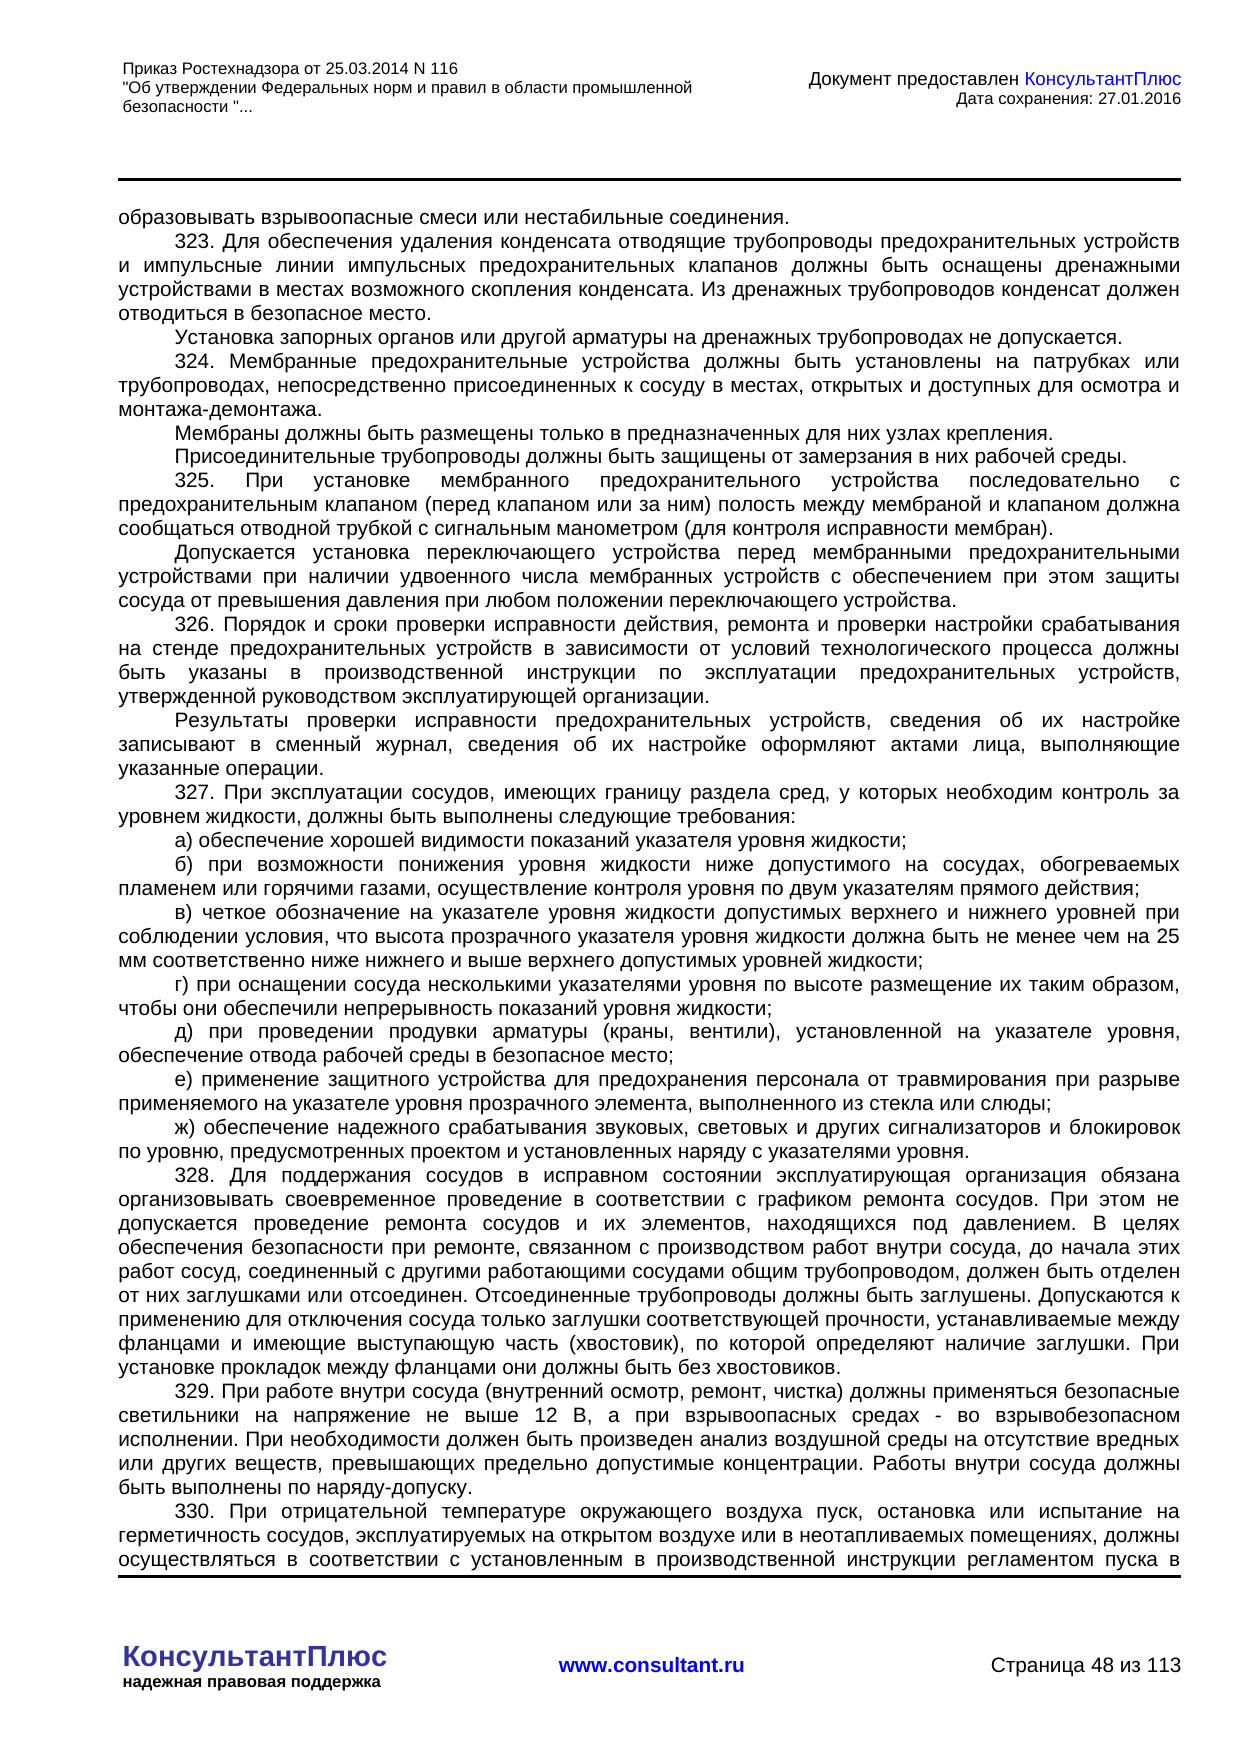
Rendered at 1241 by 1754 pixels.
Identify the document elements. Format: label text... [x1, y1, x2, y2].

text д) при проведении продувки арматуры (краны, вентили), установленной на указателе уровня, обеспечение отвода рабочей среды в безопасное место; [118, 1019, 1181, 1067]
text а) обеспечение хорошей видимости показаний указателя уровня жидкости; [118, 828, 1181, 852]
text Допускается установка переключающего устройства перед мембранными предохранительными устройствами при наличии удвоенного числа мембранных устройств с обеспечением при этом защиты сосуда от превышения давления при любом положении переключающего устройства. [118, 540, 1181, 612]
text 325. При установке мембранного предохранительного устройства последовательно с предохранительным клапаном (перед клапаном или за ним) полость между мембраной и клапаном должна сообщаться отводной трубкой с сигнальным манометром (для контроля исправности мембран). [118, 468, 1181, 540]
text 323. Для обеспечения удаления конденсата отводящие трубопроводы предохранительных устройств и импульсные линии импульсных предохранительных клапанов должны быть оснащены дренажными устройствами в местах возможного скопления конденсата. Из дренажных трубопроводов конденсат должен отводиться в безопасное место. [118, 229, 1181, 324]
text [118, 205, 1181, 229]
text 328. Для поддержания сосудов в исправном состоянии эксплуатирующая организация обязана организовывать своевременное проведение в соответствии с графиком ремонта сосудов. При этом не допускается проведение ремонта сосудов и их элементов, находящихся под давлением. В целях обеспечения безопасности при ремонте, связанном с производством работ внутри сосуда, до начала этих работ сосуд, соединенный с другими работающими сосудами общим трубопроводом, должен быть отделен от них заглушками или отсоединен. Отсоединенные трубопроводы должны быть заглушены. Допускаются к применению для отключения сосуда только заглушки соответствующей прочности, устанавливаемые между фланцами и имеющие выступающую часть (хвостовик), по которой определяют наличие заглушки. При установке прокладок между фланцами они должны быть без хвостовиков. [118, 1163, 1181, 1379]
text ж) обеспечение надежного срабатывания звуковых, световых и других сигнализаторов и блокировок по уровню, предусмотренных проектом и установленных наряду с указателями уровня. [118, 1115, 1181, 1163]
text Установка запорных органов или другой арматуры на дренажных трубопроводах не допускается. [118, 324, 1181, 348]
text Мембраны должны быть размещены только в предназначенных для них узлах крепления. [118, 420, 1181, 444]
text 329. При работе внутри сосуда (внутренний осмотр, ремонт, чистка) должны применяться безопасные светильники на напряжение не выше 12 В, а при взрывоопасных средах - во взрывобезопасном исполнении. При необходимости должен быть произведен анализ воздушной среды на отсутствие вредных или других веществ, превышающих предельно допустимые концентрации. Работы внутри сосуда должны быть выполнены по наряду-допуску. [118, 1379, 1181, 1498]
text Присоединительные трубопроводы должны быть защищены от замерзания в них рабочей среды. [118, 444, 1181, 468]
text 324. Мембранные предохранительные устройства должны быть установлены на патрубках или трубопроводах, непосредственно присоединенных к сосуду в местах, открытых и доступных для осмотра и монтажа-демонтажа. [118, 348, 1181, 420]
text е) применение защитного устройства для предохранения персонала от травмирования при разрыве применяемого на указателе уровня прозрачного элемента, выполненного из стекла или слюды; [118, 1067, 1181, 1115]
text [118, 1498, 1181, 1570]
text Результаты проверки исправности предохранительных устройств, сведения об их настройке записывают в сменный журнал, сведения об их настройке оформляют актами лица, выполняющие указанные операции. [118, 708, 1181, 780]
text г) при оснащении сосуда несколькими указателями уровня по высоте размещение их таким образом, чтобы они обеспечили непрерывность показаний уровня жидкости; [118, 971, 1181, 1019]
text 327. При эксплуатации сосудов, имеющих границу раздела сред, у которых необходим контроль за уровнем жидкости, должны быть выполнены следующие требования: [118, 780, 1181, 828]
text в) четкое обозначение на указателе уровня жидкости допустимых верхнего и нижнего уровней при соблюдении условия, что высота прозрачного указателя уровня жидкости должна быть не менее чем на 25 мм соответственно ниже нижнего и выше верхнего допустимых уровней жидкости; [118, 899, 1181, 971]
text 326. Порядок и сроки проверки исправности действия, ремонта и проверки настройки срабатывания на стенде предохранительных устройств в зависимости от условий технологического процесса должны быть указаны в производственной инструкции по эксплуатации предохранительных устройств, утвержденной руководством эксплуатирующей организации. [118, 612, 1181, 708]
text б) при возможности понижения уровня жидкости ниже допустимого на сосудах, обогреваемых пламенем или горячими газами, осуществление контроля уровня по двум указателям прямого действия; [118, 852, 1181, 899]
